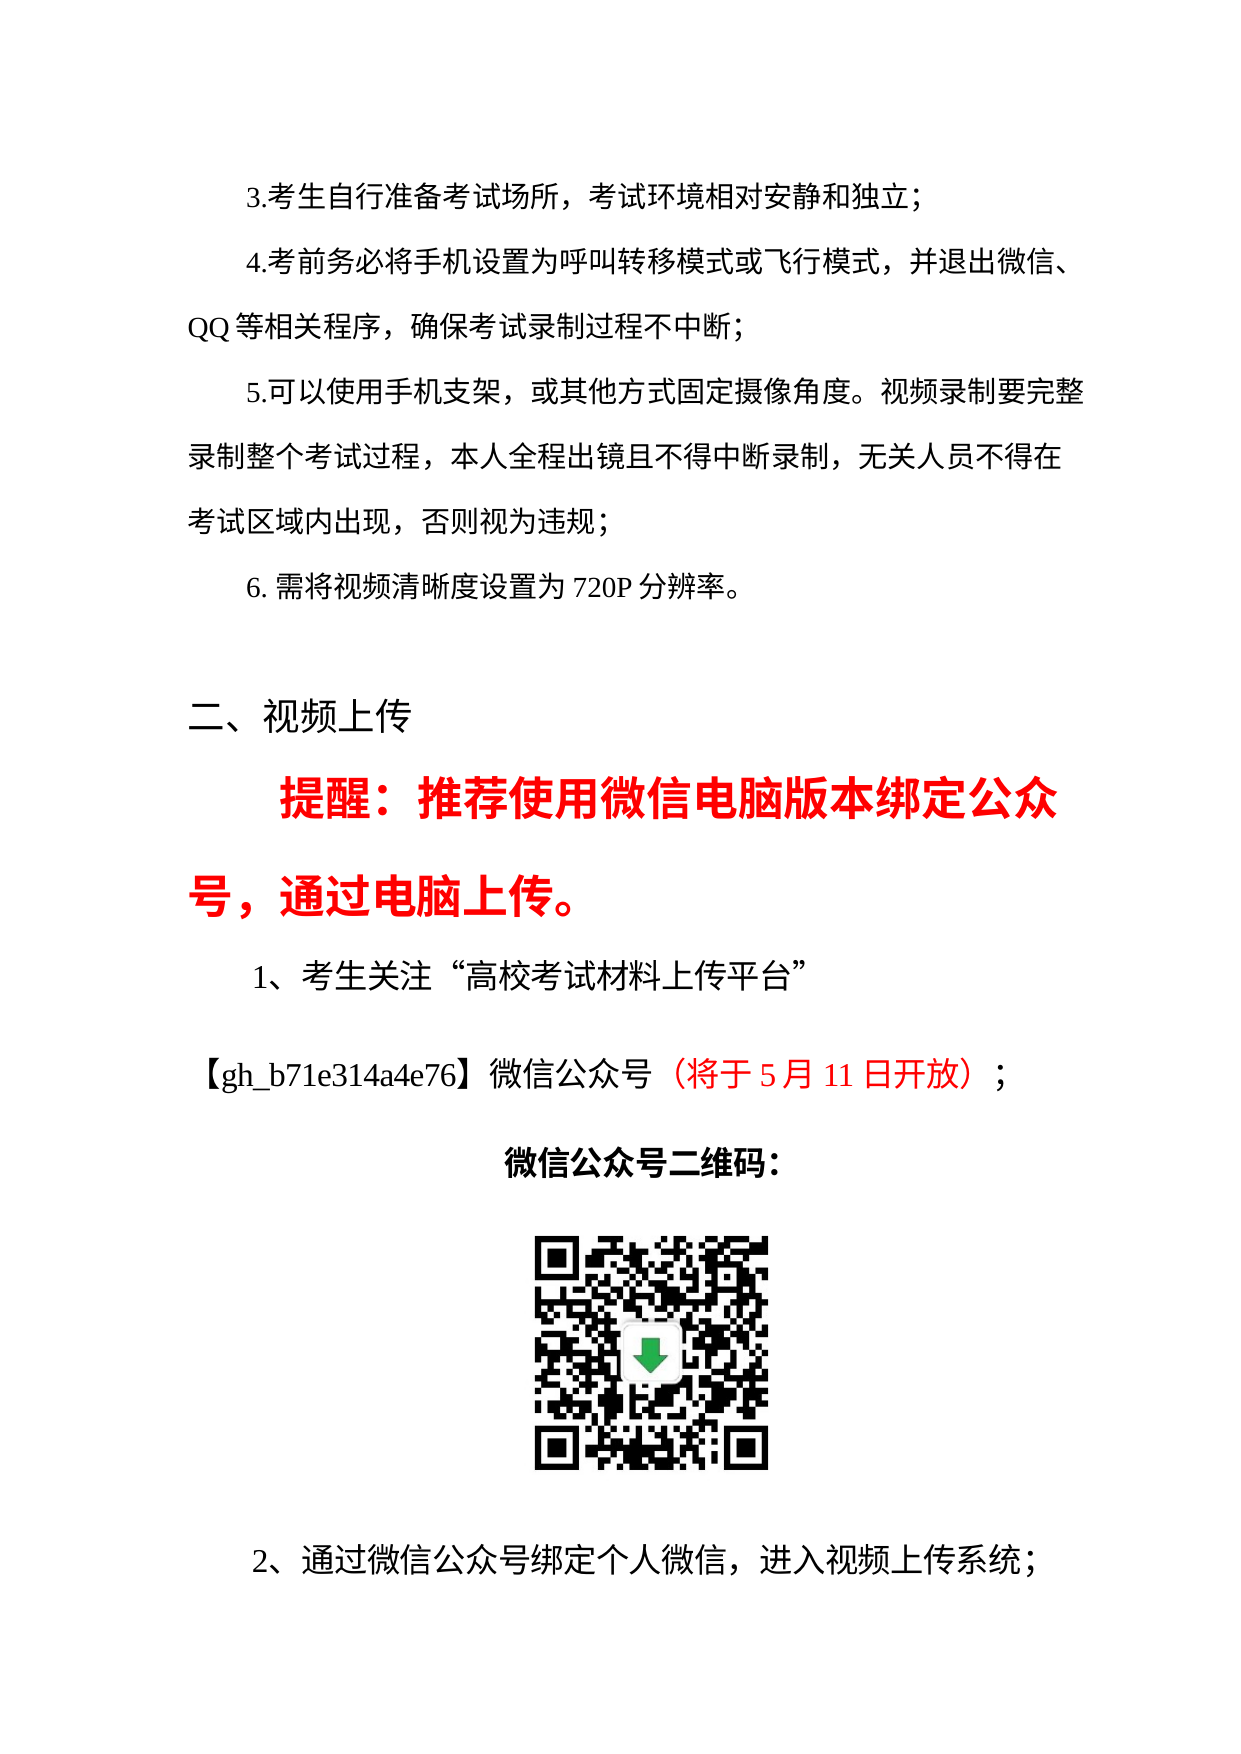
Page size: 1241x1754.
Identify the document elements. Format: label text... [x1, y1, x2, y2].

picture [516, 1217, 787, 1489]
list 考生关注“高校考试材料上传平台”【gh_b71e314a4e76】微信公众号（将于5月11日开放）； [187, 942, 1053, 1104]
text 微信公众号二维码： [252, 1128, 1053, 1193]
text 二、视频上传 [187, 682, 1088, 747]
text 4.考前务必将手机设置为呼叫转移模式或飞行模式，并退出微信、QQ等相关程序，确保考试录制过程不中断； [187, 227, 1088, 357]
text 5.可以使用手机支架，或其他方式固定摄像角度。视频录制要完整录制整个考试过程，本人全程出镜且不得中断录制，无关人员不得在考试区域内出现，否则视为违规； [187, 357, 1088, 552]
list 通过微信公众号绑定个人微信，进入视频上传系统； [187, 1525, 1053, 1590]
text 3.考生自行准备考试场所，考试环境相对安静和独立； [187, 162, 1088, 227]
text 6. 需将视频清晰度设置为720P分辨率。 [187, 552, 1088, 617]
text 提醒：推荐使用微信电脑版本绑定公众号，通过电脑上传。 [187, 747, 1088, 942]
